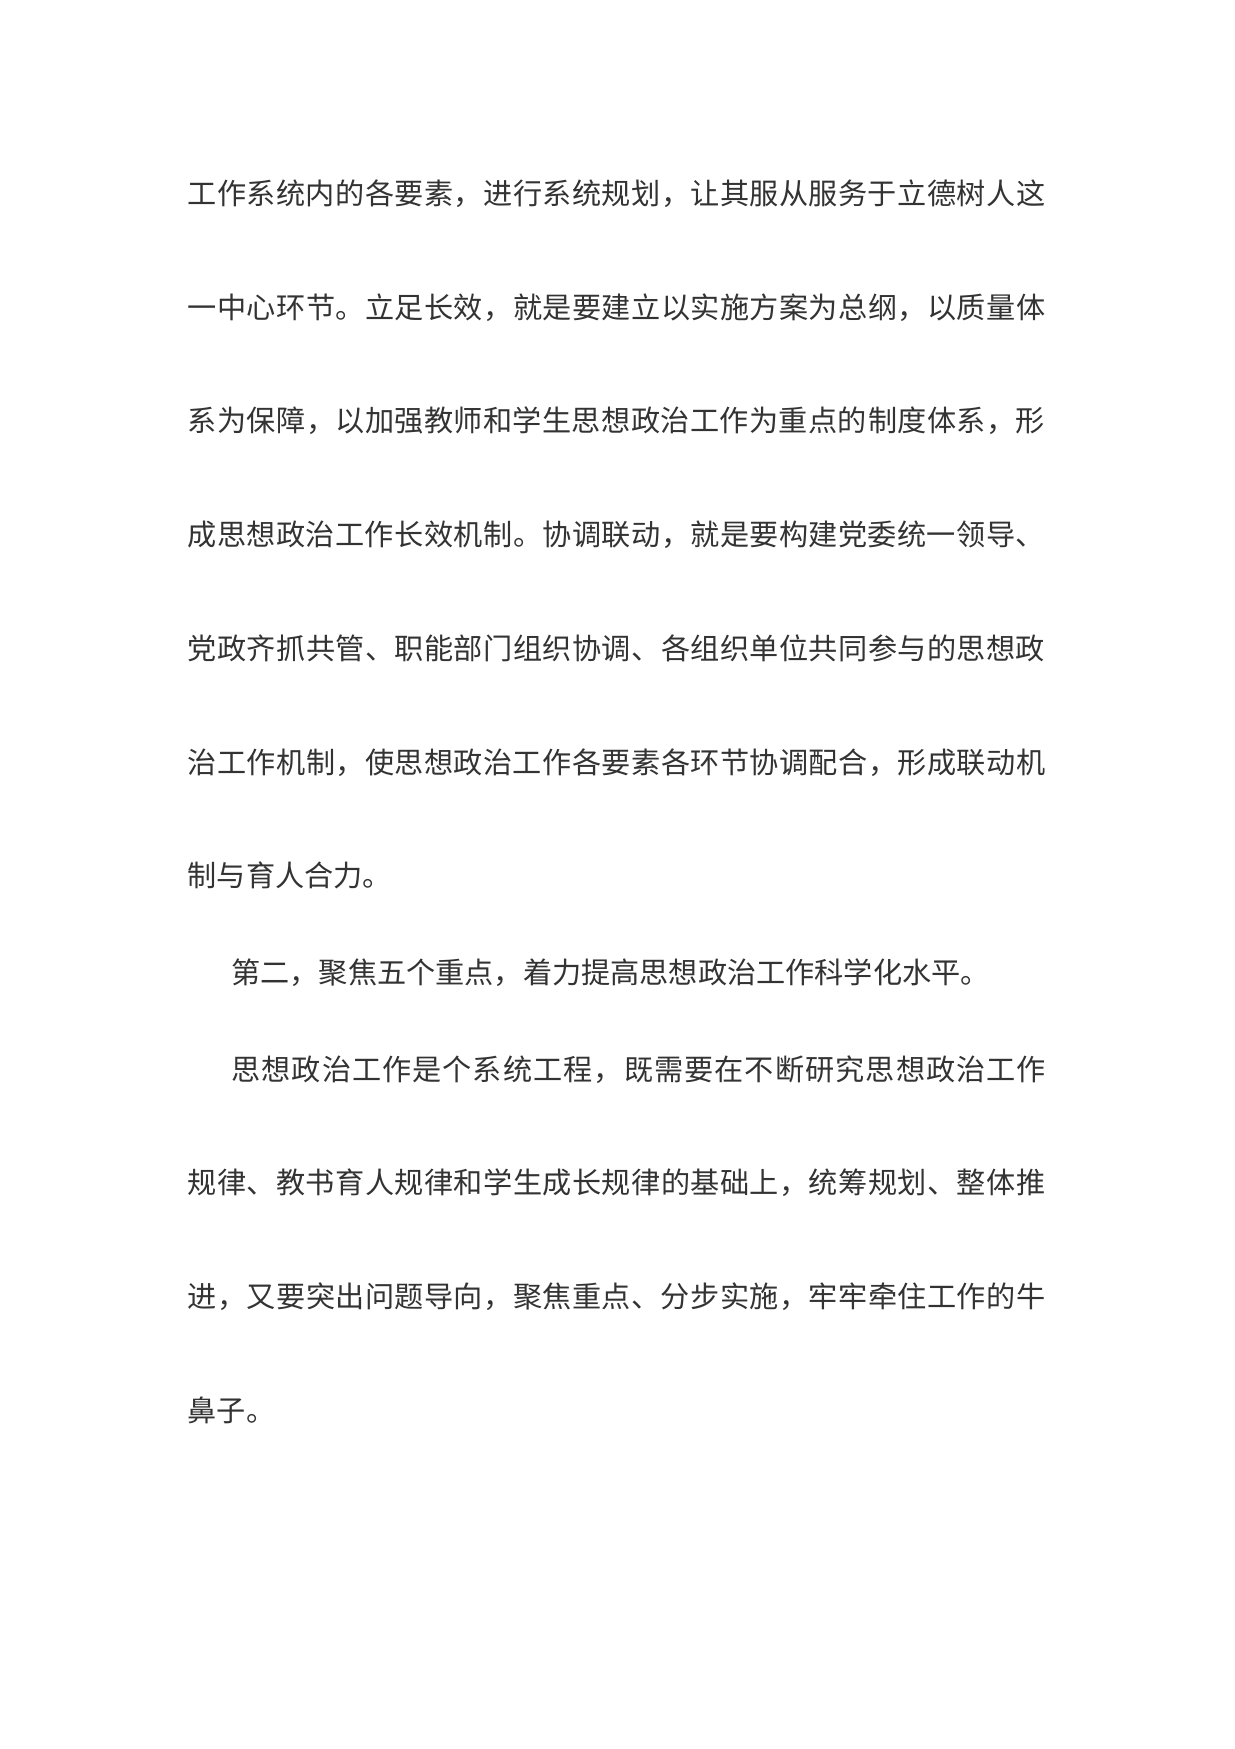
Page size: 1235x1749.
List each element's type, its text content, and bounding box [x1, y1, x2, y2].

text 思想政治工作是个系统工程，既需要在不断研究思想政治工作规律、教书育人规律和学生成长规律的基础上，统筹规划、整体推进，又要突出问题导向，聚焦重点、分步实施，牢牢牵住工作的牛鼻子。 [187, 1035, 1047, 1441]
text 第二，聚焦五个重点，着力提高思想政治工作科学化水平。 [187, 938, 1047, 1003]
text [187, 159, 1047, 907]
